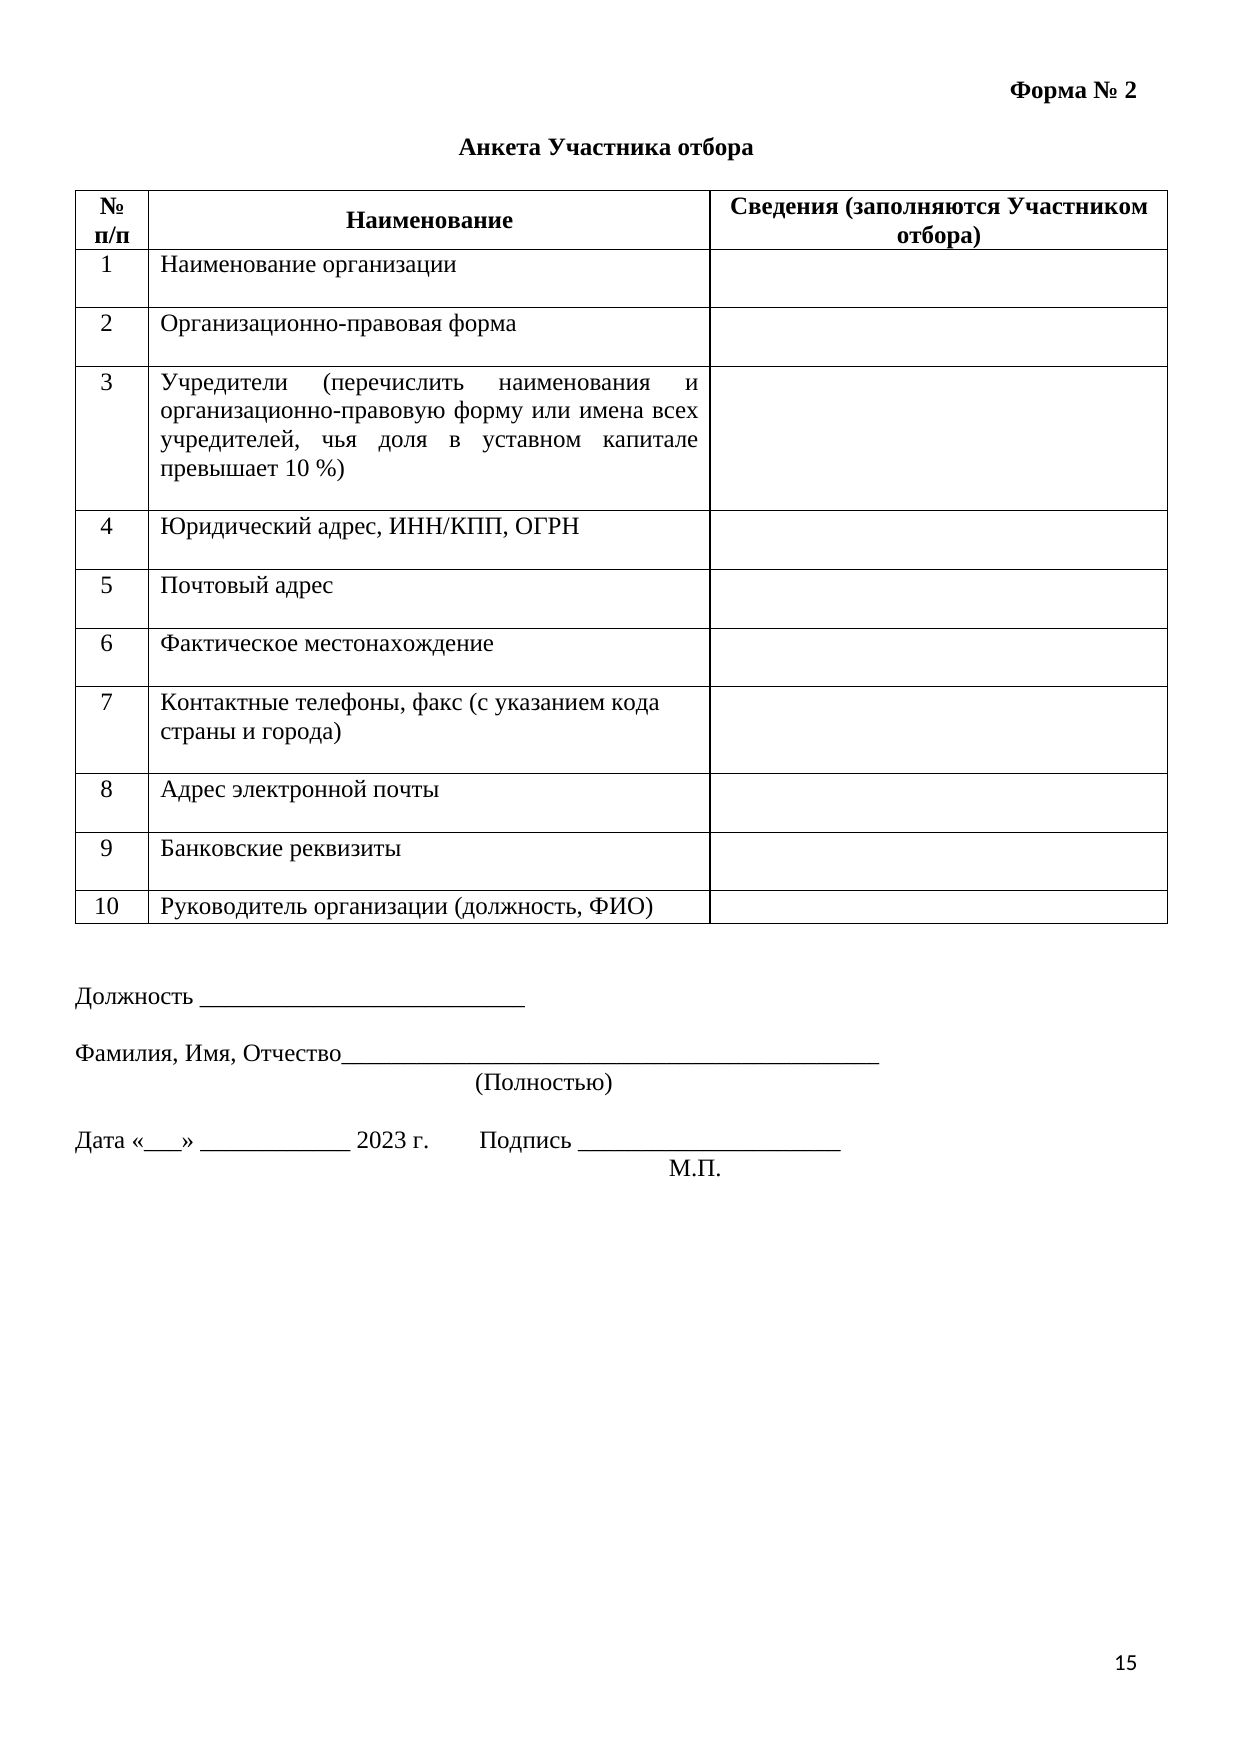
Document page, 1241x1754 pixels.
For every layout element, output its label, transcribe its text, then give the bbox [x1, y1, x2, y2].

table_cell Учредители (перечислить наименования и организационно-правовую форму или имена всех учредителей, чья доля в уставном капитале превышает 10 %) [149, 367, 709, 510]
table_cell 8 [76, 774, 148, 832]
table_cell 1 [76, 250, 148, 307]
table_cell [711, 629, 1167, 686]
table_cell [711, 308, 1167, 366]
table_header Сведения (заполняются Участником отбора) [711, 191, 1167, 248]
table_cell [711, 367, 1167, 510]
table_cell Адрес электронной почты [149, 774, 709, 832]
table_cell [711, 833, 1167, 890]
table_cell 3 [76, 367, 148, 510]
table_cell Организационно-правовая форма [149, 308, 709, 366]
table_cell [711, 511, 1167, 569]
table_cell [711, 891, 1167, 922]
table_header Наименование [149, 191, 709, 248]
table_cell Руководитель организации (должность, ФИО) [149, 891, 709, 922]
table_cell [711, 250, 1167, 307]
table_cell 7 [76, 687, 148, 773]
table_cell [711, 774, 1167, 832]
table_cell Банковские реквизиты [149, 833, 709, 890]
text (Полностью) [75, 1067, 1137, 1096]
text Фамилия, Имя, Отчество___________________________________________ [75, 1038, 1137, 1067]
table_cell Наименование организации [149, 250, 709, 307]
table_cell 9 [76, 833, 148, 890]
text М.П. [75, 1153, 1137, 1182]
text Форма № 2 [75, 75, 1137, 104]
table_cell Контактные телефоны, факс (с указанием кода страны и города) [149, 687, 709, 773]
text Дата «___» ____________ 2023 г. Подпись _____________________ [75, 1125, 1137, 1153]
table_cell Почтовый адрес [149, 570, 709, 627]
table_cell 5 [76, 570, 148, 627]
table_cell Фактическое местонахождение [149, 629, 709, 686]
table_cell Юридический адрес, ИНН/КПП, ОГРН [149, 511, 709, 569]
table_header № п/п [76, 191, 148, 248]
table_cell 2 [76, 308, 148, 366]
subtitle Анкета Участника отбора [75, 132, 1137, 161]
text Должность __________________________ [75, 981, 1137, 1010]
table_cell [711, 687, 1167, 773]
table_cell 4 [76, 511, 148, 569]
table_cell [711, 570, 1167, 627]
table_cell 10 [76, 891, 148, 922]
table_cell 6 [76, 629, 148, 686]
